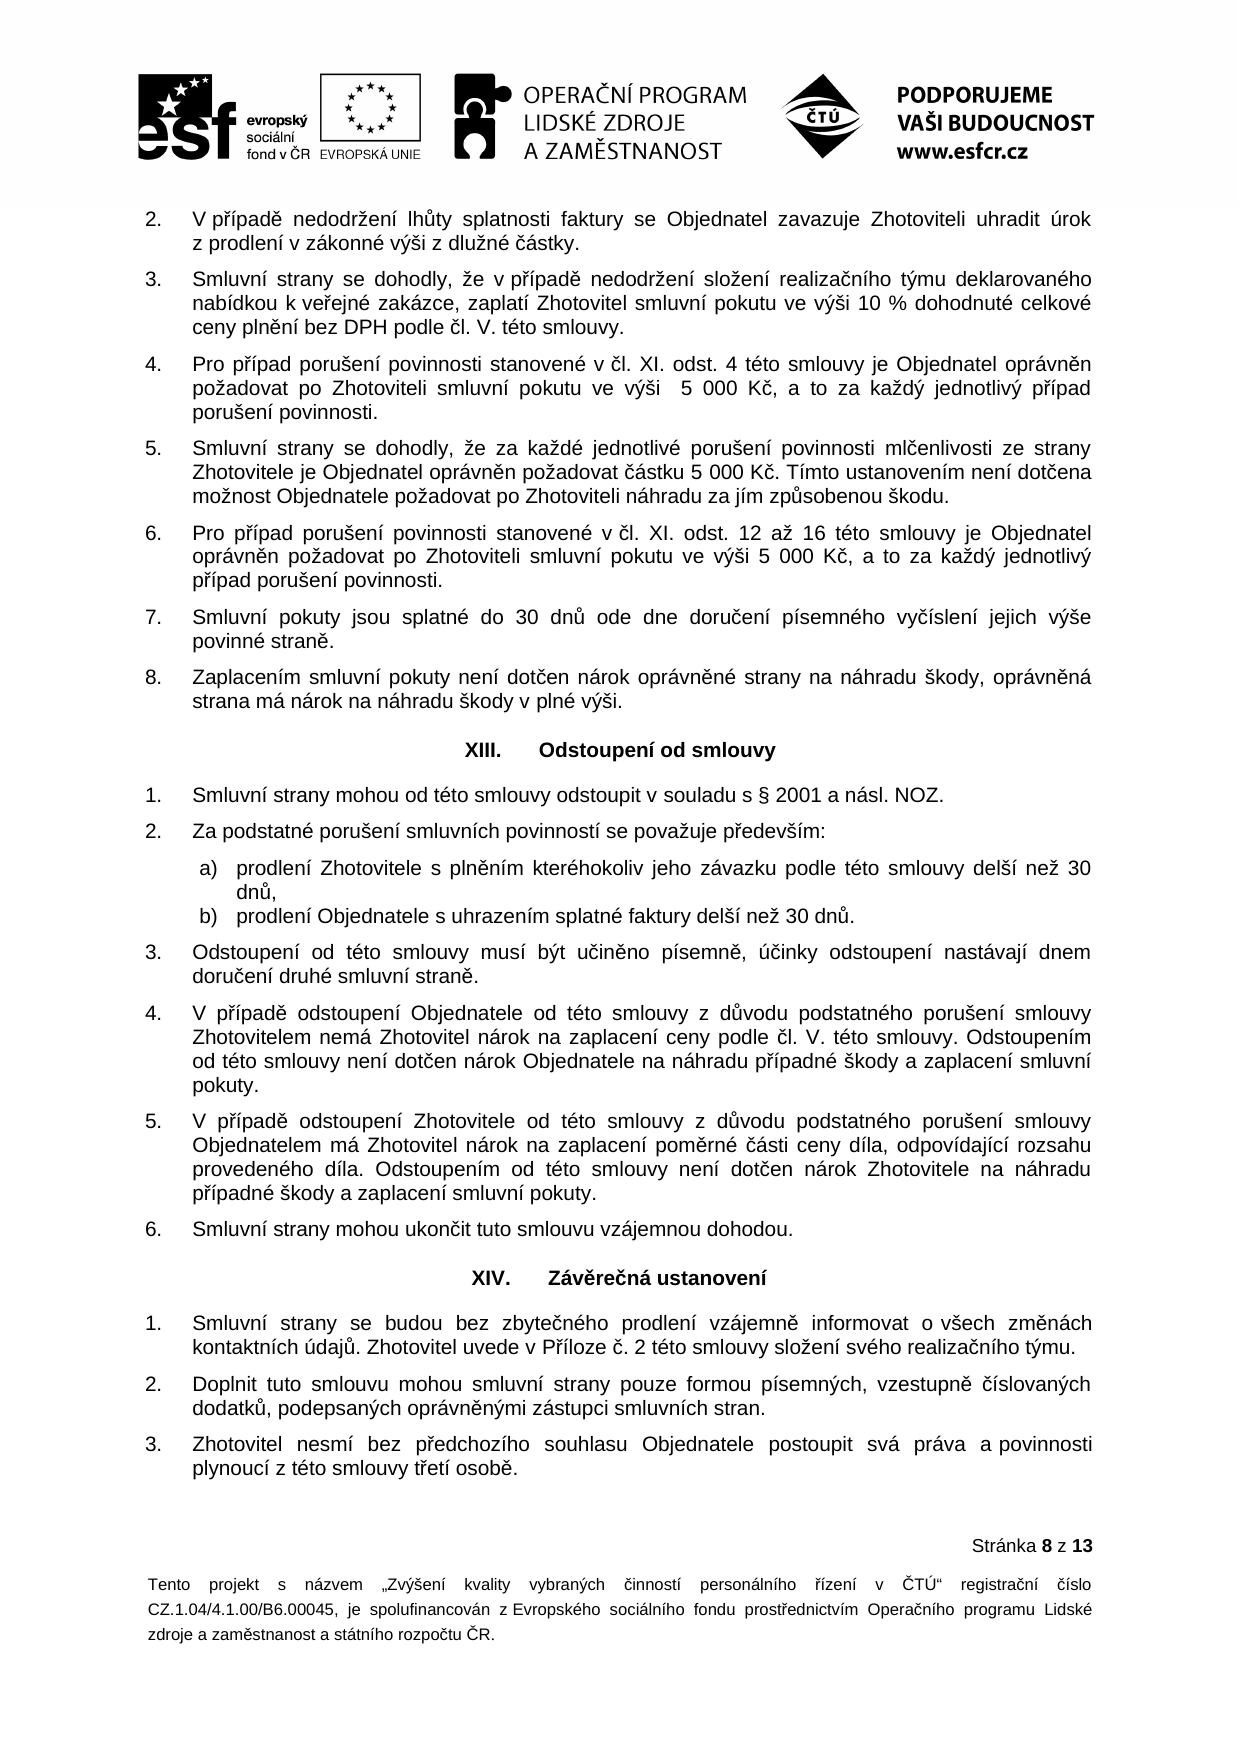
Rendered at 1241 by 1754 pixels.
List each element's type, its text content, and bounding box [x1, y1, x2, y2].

list Pro případ porušení povinnosti stanovené v čl. XI. odst. 12 až 16 této smlouvy je Objednatel oprávněn požadovat po Zhotoviteli smluvní pokutu ve výši 5 000 Kč, a to za každý jednotlivý případ porušení povinnosti. [145, 520, 1092, 592]
list Smluvní strany mohou ukončit tuto smlouvu vzájemnou dohodou. [145, 1217, 1092, 1241]
list Pro případ porušení povinnosti stanovené v čl. XI. odst. 4 této smlouvy je Objednatel oprávněn požadovat po Zhotoviteli smluvní pokutu ve výši 5 000 Kč, a to za každý jednotlivý případ porušení povinnosti. [145, 352, 1092, 423]
list Zaplacením smluvní pokuty není dotčen nárok oprávněné strany na náhradu škody, oprávněná strana má nárok na náhradu škody v plné výši. [145, 665, 1092, 713]
list V případě odstoupení Zhotovitele od této smlouvy z důvodu podstatného porušení smlouvy Objednatelem má Zhotovitel nárok na zaplacení poměrné části ceny díla, odpovídající rozsahu provedeného díla. Odstoupením od této smlouvy není dotčen nárok Zhotovitele na náhradu případné škody a zaplacení smluvní pokuty. [145, 1109, 1092, 1205]
list prodlení Objednatele s uhrazením splatné faktury delší než 30 dnů. [199, 904, 1092, 928]
list Odstoupení od této smlouvy musí být učiněno písemně, účinky odstoupení nastávají dnem doručení druhé smluvní straně. [145, 940, 1092, 988]
list V případě odstoupení Objednatele od této smlouvy z důvodu podstatného porušení smlouvy Zhotovitelem nemá Zhotovitel nárok na zaplacení ceny podle čl. V. této smlouvy. Odstoupením od této smlouvy není dotčen nárok Objednatele na náhradu případné škody a zaplacení smluvní pokuty. [145, 1001, 1092, 1096]
list Zhotovitel nesmí bez předchozího souhlasu Objednatele postoupit svá práva a povinnosti plynoucí z této smlouvy třetí osobě. [145, 1432, 1092, 1480]
list Závěrečná ustanovení [185, 1266, 1092, 1290]
list Smluvní strany se budou bez zbytečného prodlení vzájemně informovat o všech změnách kontaktních údajů. Zhotovitel uvede v Příloze č. 2 této smlouvy složení svého realizačního týmu. [145, 1311, 1092, 1359]
list Doplnit tuto smlouvu mohou smluvní strany pouze formou písemných, vzestupně číslovaných dodatků, podepsaných oprávněnými zástupci smluvních stran. [145, 1371, 1092, 1419]
list Smluvní pokuty jsou splatné do 30 dnů ode dne doručení písemného vyčíslení jejich výše povinné straně. [145, 605, 1092, 653]
list Odstoupení od smlouvy [185, 738, 1092, 762]
list V případě nedodržení lhůty splatnosti faktury se Objednatel zavazuje Zhotoviteli uhradit úrok z prodlení v zákonné výši z dlužné částky. [145, 207, 1092, 255]
list prodlení Zhotovitele s plněním kteréhokoliv jeho závazku podle této smlouvy delší než 30 dnů, [199, 856, 1092, 904]
list Za podstatné porušení smluvních povinností se považuje především: [145, 819, 1092, 843]
list Smluvní strany mohou od této smlouvy odstoupit v souladu s § 2001 a násl. NOZ. [145, 783, 1092, 807]
list Smluvní strany se dohodly, že v případě nedodržení složení realizačního týmu deklarovaného nabídkou k veřejné zakázce, zaplatí Zhotovitel smluvní pokutu ve výši 10 % dohodnuté celkové ceny plnění bez DPH podle čl. V. této smlouvy. [145, 267, 1092, 339]
list Smluvní strany se dohodly, že za každé jednotlivé porušení povinnosti mlčenlivosti ze strany Zhotovitele je Objednatel oprávněn požadovat částku 5 000 Kč. Tímto ustanovením není dotčena možnost Objednatele požadovat po Zhotoviteli náhradu za jím způsobenou škodu. [145, 436, 1092, 508]
